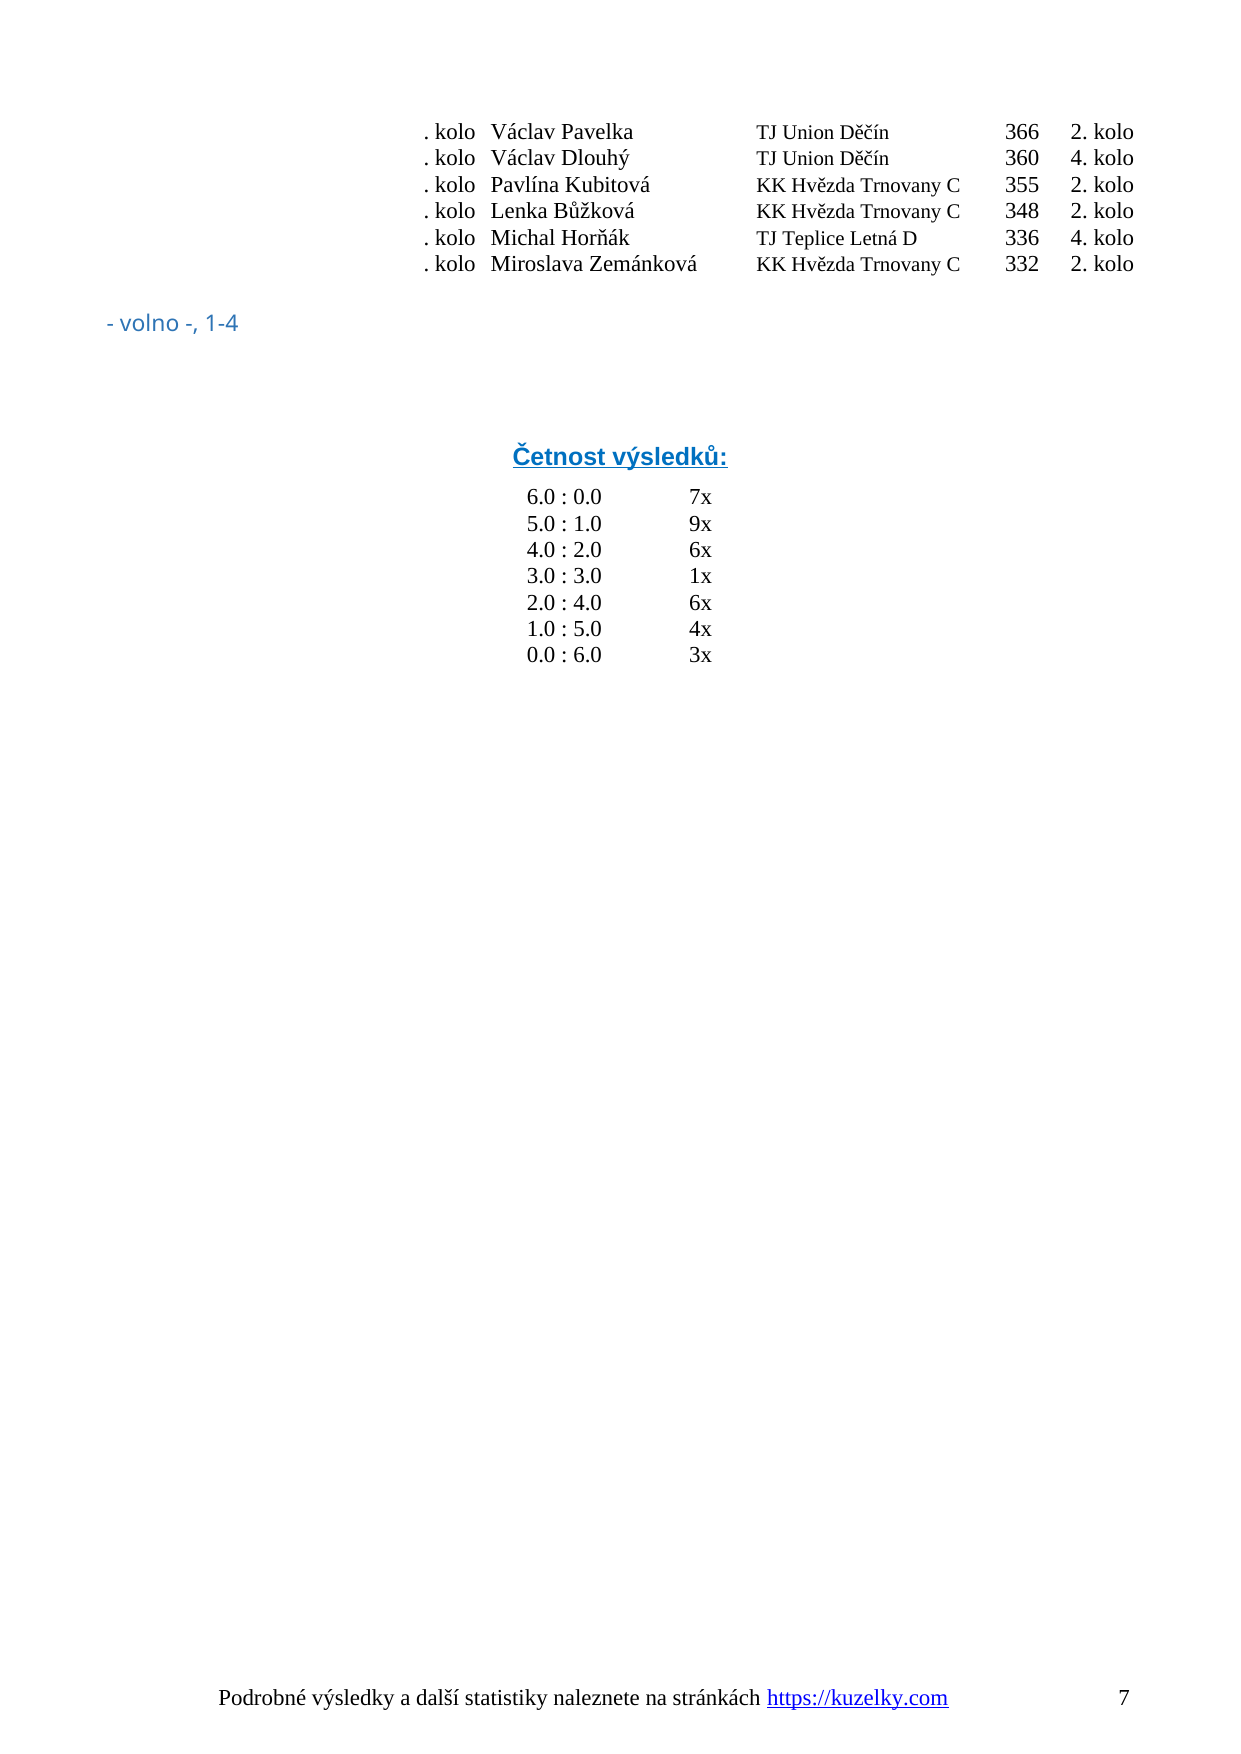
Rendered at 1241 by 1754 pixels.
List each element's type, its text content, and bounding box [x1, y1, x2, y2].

text Četnost výsledků: [94, 442, 1145, 471]
text 4.0 : 2.0 6x [106, 536, 1134, 562]
text . kolo Pavlína Kubitová KK Hvězda Trnovany C 355 2. kolo [106, 171, 1134, 197]
text 0.0 : 6.0 3x [106, 641, 1134, 668]
text . kolo Michal Horňák TJ Teplice Letná D 336 4. kolo [106, 223, 1134, 250]
text . kolo Lenka Bůžková KK Hvězda Trnovany C 348 2. kolo [106, 197, 1134, 223]
text . kolo Miroslava Zemánková KK Hvězda Trnovany C 332 2. kolo [106, 250, 1134, 276]
subtitle - volno -, 1-4 [106, 307, 1134, 338]
text 3.0 : 3.0 1x [106, 562, 1134, 589]
text 2.0 : 4.0 6x [106, 589, 1134, 615]
text 6.0 : 0.0 7x [106, 483, 1134, 510]
text . kolo Václav Dlouhý TJ Union Děčín 360 4. kolo [106, 144, 1134, 171]
text 5.0 : 1.0 9x [106, 510, 1134, 536]
text 1.0 : 5.0 4x [106, 615, 1134, 641]
text . kolo Václav Pavelka TJ Union Děčín 366 2. kolo [106, 118, 1134, 144]
